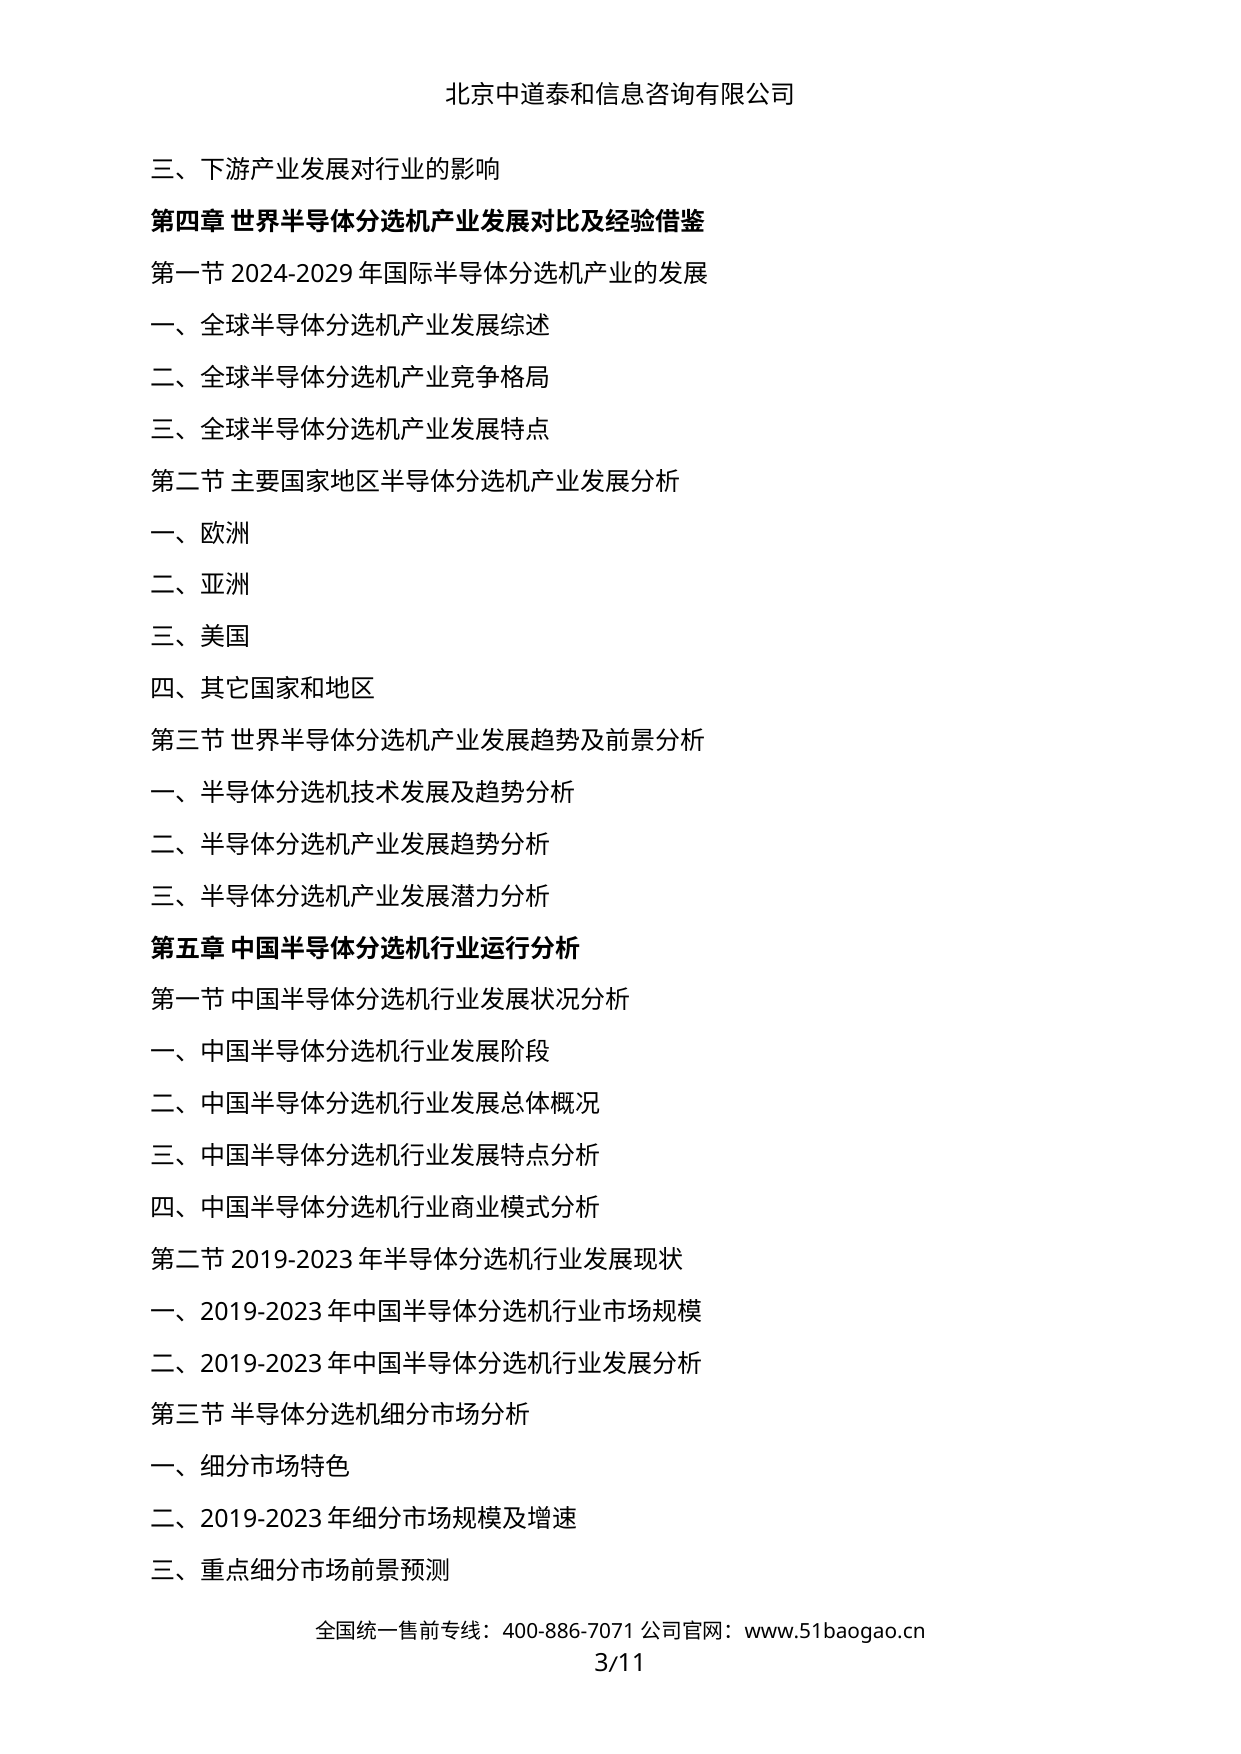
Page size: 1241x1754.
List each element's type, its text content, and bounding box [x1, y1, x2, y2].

text 一、全球半导体分选机产业发展综述 [150, 306, 1090, 342]
text 二、半导体分选机产业发展趋势分析 [150, 824, 1090, 861]
text 第一节 中国半导体分选机行业发展状况分析 [150, 980, 1090, 1016]
text 四、中国半导体分选机行业商业模式分析 [150, 1187, 1090, 1224]
text 第一节 2024-2029年国际半导体分选机产业的发展 [150, 254, 1090, 290]
text 二、2019-2023年细分市场规模及增速 [150, 1499, 1090, 1535]
text 一、半导体分选机技术发展及趋势分析 [150, 772, 1090, 809]
text 第四章 世界半导体分选机产业发展对比及经验借鉴 [150, 202, 1090, 238]
text 三、半导体分选机产业发展潜力分析 [150, 876, 1090, 912]
text 二、2019-2023年中国半导体分选机行业发展分析 [150, 1343, 1090, 1379]
text 三、重点细分市场前景预测 [150, 1551, 1090, 1587]
text 三、美国 [150, 617, 1090, 653]
text 一、中国半导体分选机行业发展阶段 [150, 1032, 1090, 1068]
text 四、其它国家和地区 [150, 669, 1090, 705]
text 一、2019-2023年中国半导体分选机行业市场规模 [150, 1291, 1090, 1327]
text 第二节 主要国家地区半导体分选机产业发展分析 [150, 461, 1090, 497]
text 三、下游产业发展对行业的影响 [150, 150, 1090, 186]
text 三、全球半导体分选机产业发展特点 [150, 409, 1090, 446]
text 第三节 半导体分选机细分市场分析 [150, 1395, 1090, 1431]
text 三、中国半导体分选机行业发展特点分析 [150, 1136, 1090, 1172]
text 第三节 世界半导体分选机产业发展趋势及前景分析 [150, 721, 1090, 757]
text 二、中国半导体分选机行业发展总体概况 [150, 1084, 1090, 1120]
text 第二节 2019-2023年半导体分选机行业发展现状 [150, 1239, 1090, 1276]
text 第五章 中国半导体分选机行业运行分析 [150, 928, 1090, 964]
text 一、欧洲 [150, 513, 1090, 549]
text 二、亚洲 [150, 565, 1090, 601]
text 一、细分市场特色 [150, 1447, 1090, 1483]
text 二、全球半导体分选机产业竞争格局 [150, 357, 1090, 394]
